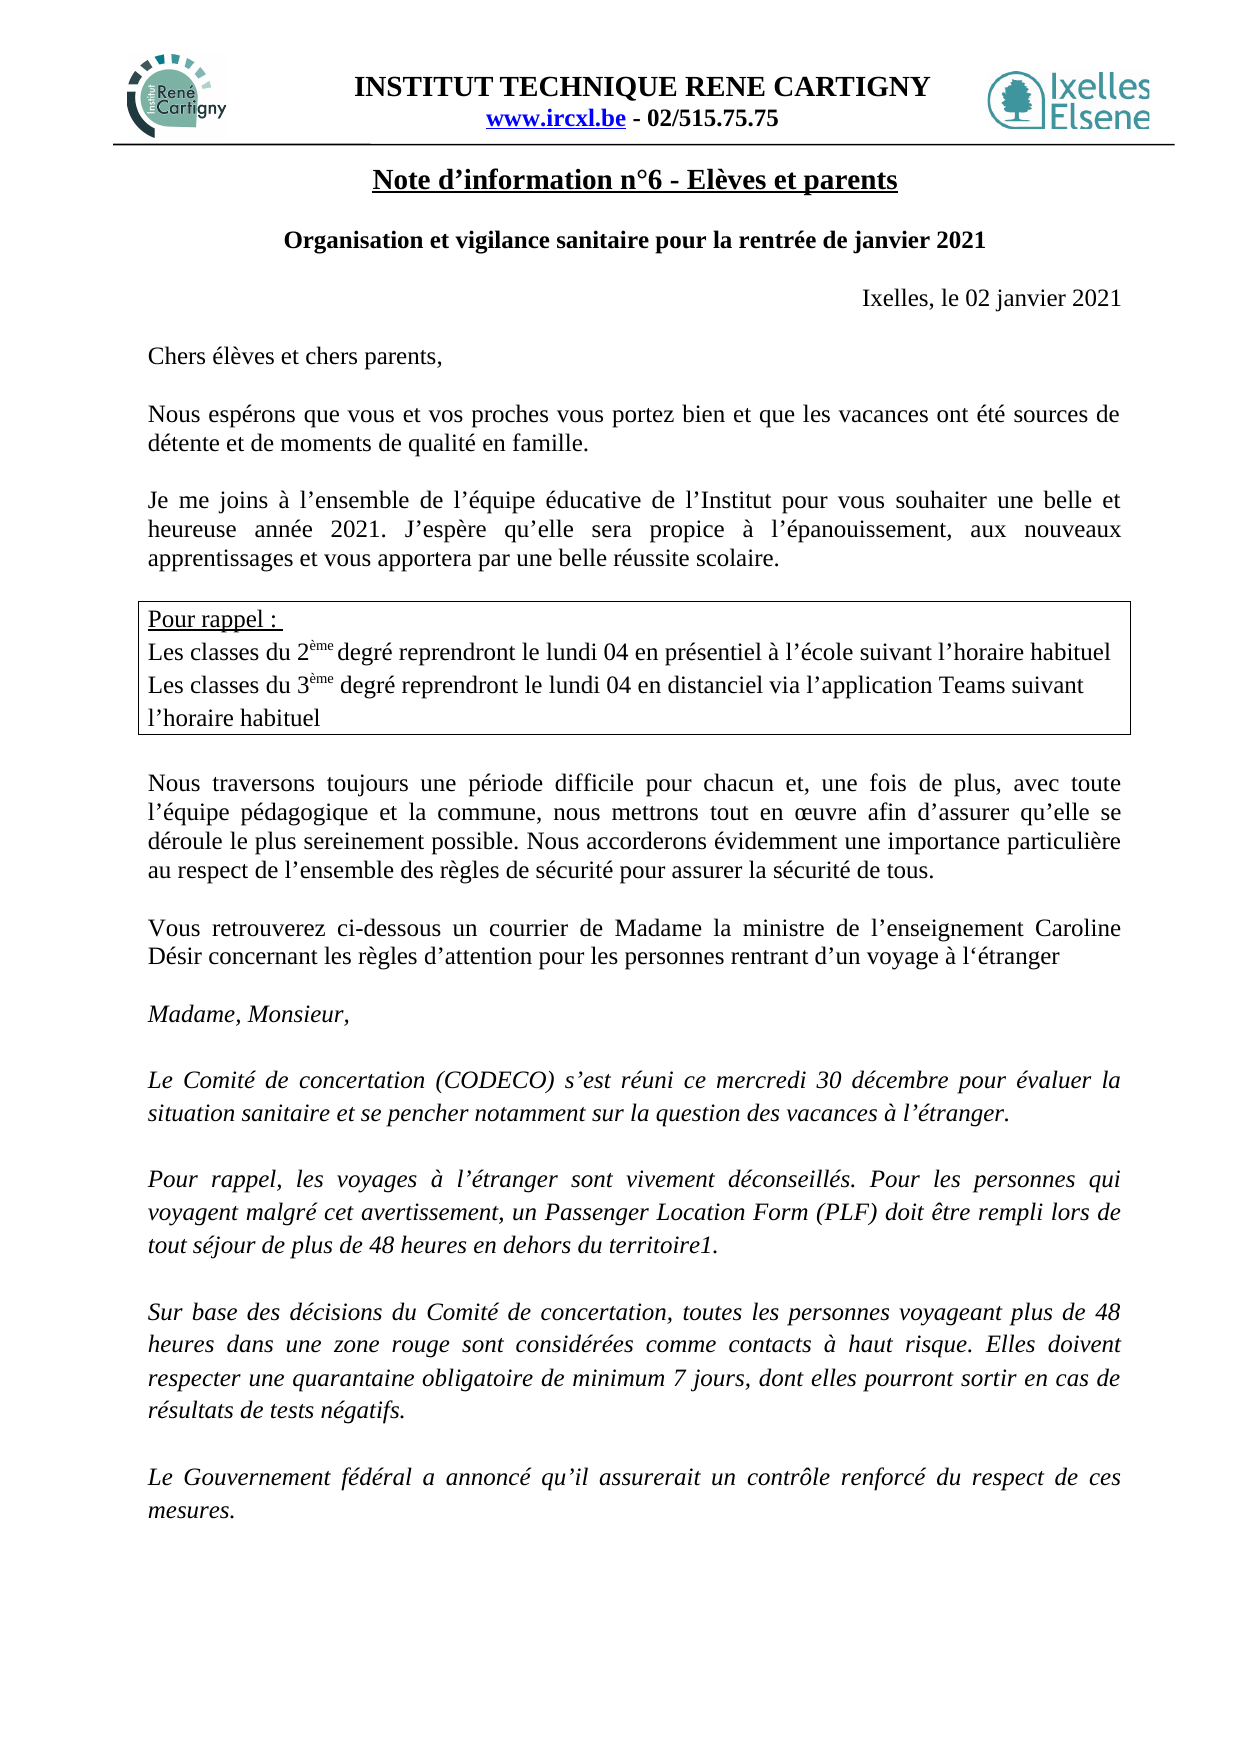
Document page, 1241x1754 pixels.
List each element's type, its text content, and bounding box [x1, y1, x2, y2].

text Pour rappel : [139, 602, 1130, 633]
text Le Comité de concertation (CODECO) s’est réuni ce mercredi 30 décembre pour évaluer la situation sanitaire et se pencher notamment sur la question des vacances à l’étranger. [148, 1065, 1122, 1127]
text Chers élèves et chers parents, [148, 341, 1122, 370]
text Je me joins à l’ensemble de l’équipe éducative de l’Institut pour vous souhaiter une belle et heureuse année 2021. J’espère qu’elle sera propice à l’épanouissement, aux nouveaux apprentissages et vous apportera par une belle réussite scolaire. [148, 486, 1122, 572]
text Les classes du 2ème degré reprendront le lundi 04 en présentiel à l’école suivant l’horaire habituel [139, 634, 1130, 666]
text Organisation et vigilance sanitaire pour la rentrée de janvier 2021 [148, 225, 1122, 254]
text Sur base des décisions du Comité de concertation, toutes les personnes voyageant plus de 48 heures dans une zone rouge sont considérées comme contacts à haut risque. Elles doivent respecter une quarantaine obligatoire de minimum 7 jours, dont elles pourront sortir en cas de résultats de tests négatifs. [148, 1297, 1122, 1424]
text Nous espérons que vous et vos proches vous portez bien et que les vacances ont été sources de détente et de moments de qualité en famille. [148, 399, 1122, 456]
text Nous traversons toujours une période difficile pour chacun et, une fois de plus, avec toute l’équipe pédagogique et la commune, nous mettrons tout en œuvre afin d’assurer qu’elle se déroule le plus sereinement possible. Nous accorderons évidemment une importance particulière au respect de l’ensemble des règles de sécurité pour assurer la sécurité de tous. [148, 768, 1122, 883]
text Ixelles, le 02 janvier 2021 [148, 283, 1122, 312]
picture [127, 54, 227, 138]
text Madame, Monsieur, [148, 999, 1122, 1028]
text Vous retrouverez ci-dessous un courrier de Madame la ministre de l’enseignement Caroline Désir concernant les règles d’attention pour les personnes rentrant d’un voyage à l‘étranger [148, 913, 1122, 970]
text Note d’information n°6 - Elèves et parents [148, 162, 1122, 196]
text Le Gouvernement fédéral a annoncé qu’il assurerait un contrôle renforcé du respect de ces mesures. [148, 1462, 1122, 1523]
text Pour rappel, les voyages à l’étranger sont vivement déconseillés. Pour les personnes qui voyagent malgré cet avertissement, un Passenger Location Form (PLF) doit être rempli lors de tout séjour de plus de 48 heures en dehors du territoire1. [148, 1164, 1122, 1259]
text Les classes du 3ème degré reprendront le lundi 04 en distanciel via l’application Teams suivant l’horaire habituel [139, 667, 1130, 734]
